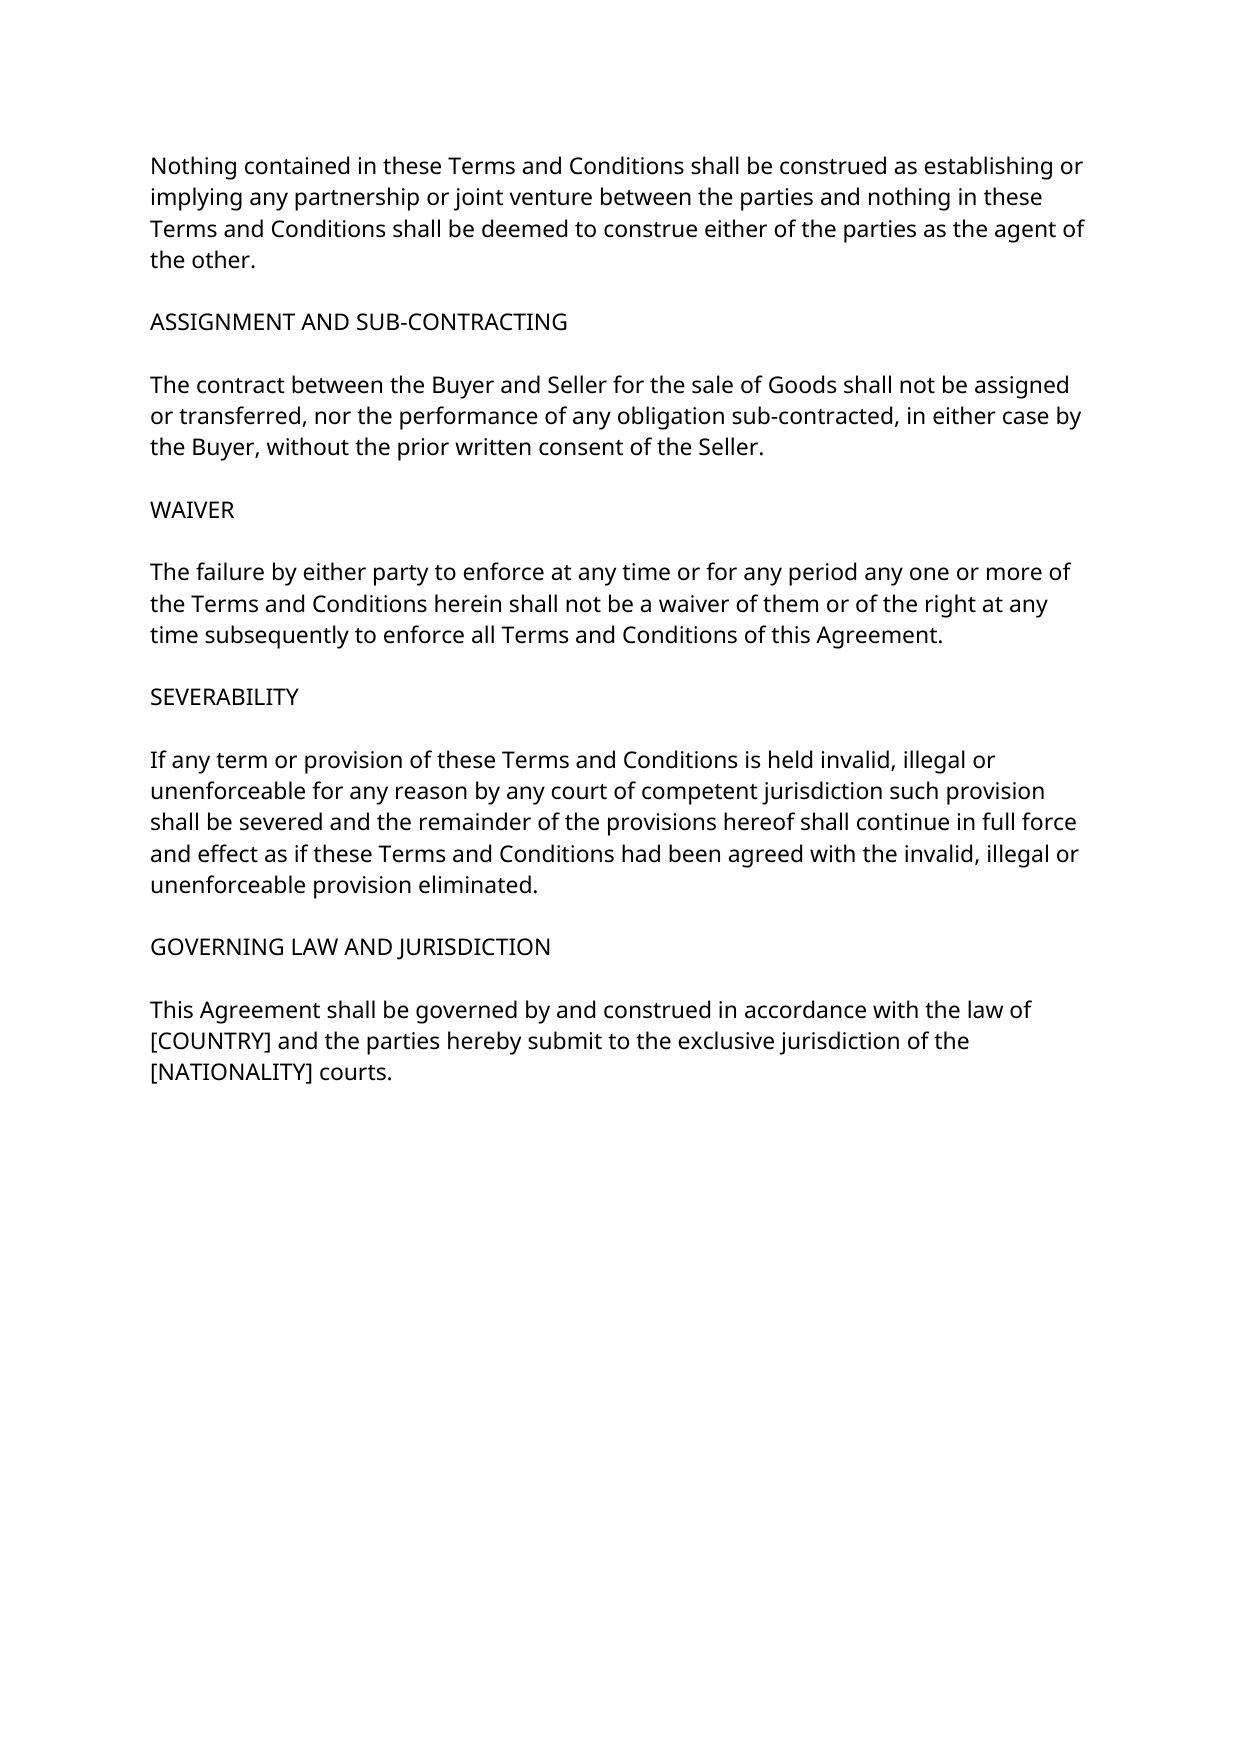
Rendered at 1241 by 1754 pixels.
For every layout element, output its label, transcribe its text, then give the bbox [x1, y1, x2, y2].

text If any term or provision of these Terms and Conditions is held invalid, illegal or unenforceable for any reason by any court of competent jurisdiction such provision shall be severed and the remainder of the provisions hereof shall continue in full force and effect as if these Terms and Conditions had been agreed with the invalid, illegal or unenforceable provision eliminated. [150, 744, 1090, 900]
text GOVERNING LAW AND JURISDICTION [150, 931, 1090, 962]
text WAIVER [150, 494, 1090, 525]
text This Agreement shall be governed by and construed in accordance with the law of [COUNTRY] and the parties hereby submit to the exclusive jurisdiction of the [NATIONALITY] courts. [150, 994, 1090, 1087]
text The contract between the Buyer and Seller for the sale of Goods shall not be assigned or transferred, nor the performance of any obligation sub-contracted, in either case by the Buyer, without the prior written consent of the Seller. [150, 369, 1090, 462]
text ASSIGNMENT AND SUB-CONTRACTING [150, 306, 1090, 337]
text Nothing contained in these Terms and Conditions shall be construed as establishing or implying any partnership or joint venture between the parties and nothing in these Terms and Conditions shall be deemed to construe either of the parties as the agent of the other. [150, 150, 1090, 275]
text The failure by either party to enforce at any time or for any period any one or more of the Terms and Conditions herein shall not be a waiver of them or of the right at any time subsequently to enforce all Terms and Conditions of this Agreement. [150, 556, 1090, 650]
text SEVERABILITY [150, 681, 1090, 712]
